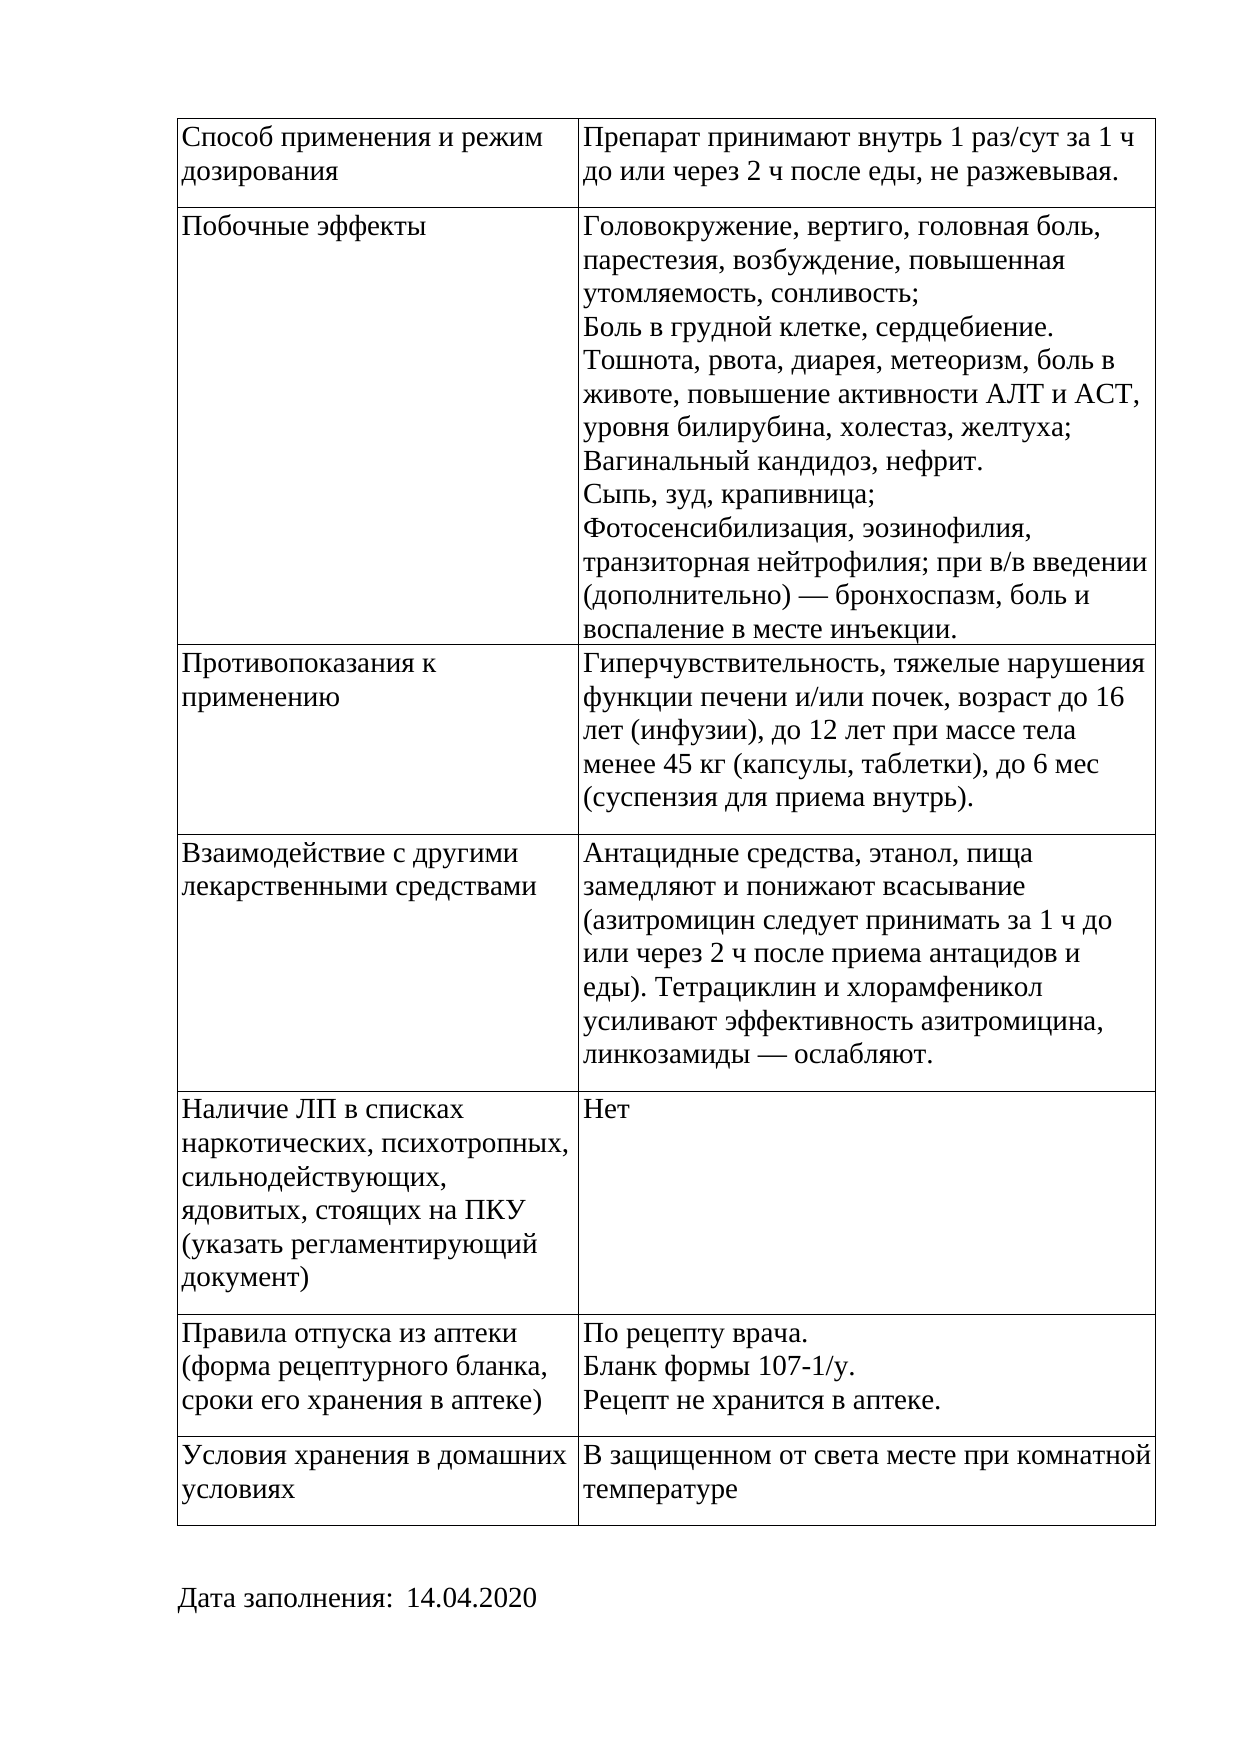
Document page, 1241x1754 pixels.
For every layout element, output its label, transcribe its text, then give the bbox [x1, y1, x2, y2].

text Дата заполнения: 14.04.2020 [177, 1581, 1152, 1614]
table_cell По рецепту врача. Бланк формы 107-1/у. Рецепт не хранится в аптеке. [579, 1315, 1155, 1436]
table_cell Взаимодействие с другими лекарственными средствами [178, 835, 578, 1091]
table_cell Условия хранения в домашних условиях [178, 1437, 578, 1525]
table_cell Правила отпуска из аптеки (форма рецептурного бланка, сроки его хранения в аптеке) [178, 1315, 578, 1436]
table_cell В защищенном от света месте при комнатной температуре [579, 1437, 1155, 1525]
table_cell Нет [579, 1092, 1155, 1314]
table_cell Способ применения и режим дозирования [178, 119, 578, 207]
table_cell Побочные эффекты [178, 208, 578, 644]
table_cell Противопоказания к применению [178, 645, 578, 834]
table_cell Гиперчувствительность, тяжелые нарушения функции печени и/или почек, возраст до 16 лет (инфузии), до 12 лет при массе тела менее 45 кг (капсулы, таблетки), до 6 мес (суспензия для приема внутрь). [579, 645, 1155, 834]
table_cell Антацидные средства, этанол, пища замедляют и понижают всасывание (азитромицин следует принимать за 1 ч до или через 2 ч после приема антацидов и еды). Тетрациклин и хлорамфеникол усиливают эффективность азитромицина, линкозамиды — ослабляют. [579, 835, 1155, 1091]
table_cell Препарат принимают внутрь 1 раз/сут за 1 ч до или через 2 ч после еды, не разжевывая. [579, 119, 1155, 207]
table_cell Наличие ЛП в списках наркотических, психотропных, сильнодействующих, ядовитых, стоящих на ПКУ (указать регламентирующий документ) [178, 1092, 578, 1314]
table_cell Головокружение, вертиго, головная боль, парестезия, возбуждение, повышенная утомляемость, сонливость; Боль в грудной клетке, сердцебиение. Тошнота, рвота, диарея, метеоризм, боль в животе, повышение активности АЛТ и АСТ, уровня билирубина, холестаз, желтуха; Вагинальный кандидоз, нефрит. Сыпь, зуд, крапивница; Фотосенсибилизация, эозинофилия, транзиторная нейтрофилия; при в/в введении (дополнительно) — бронхоспазм, боль и воспаление в месте инъекции. [579, 208, 1155, 644]
